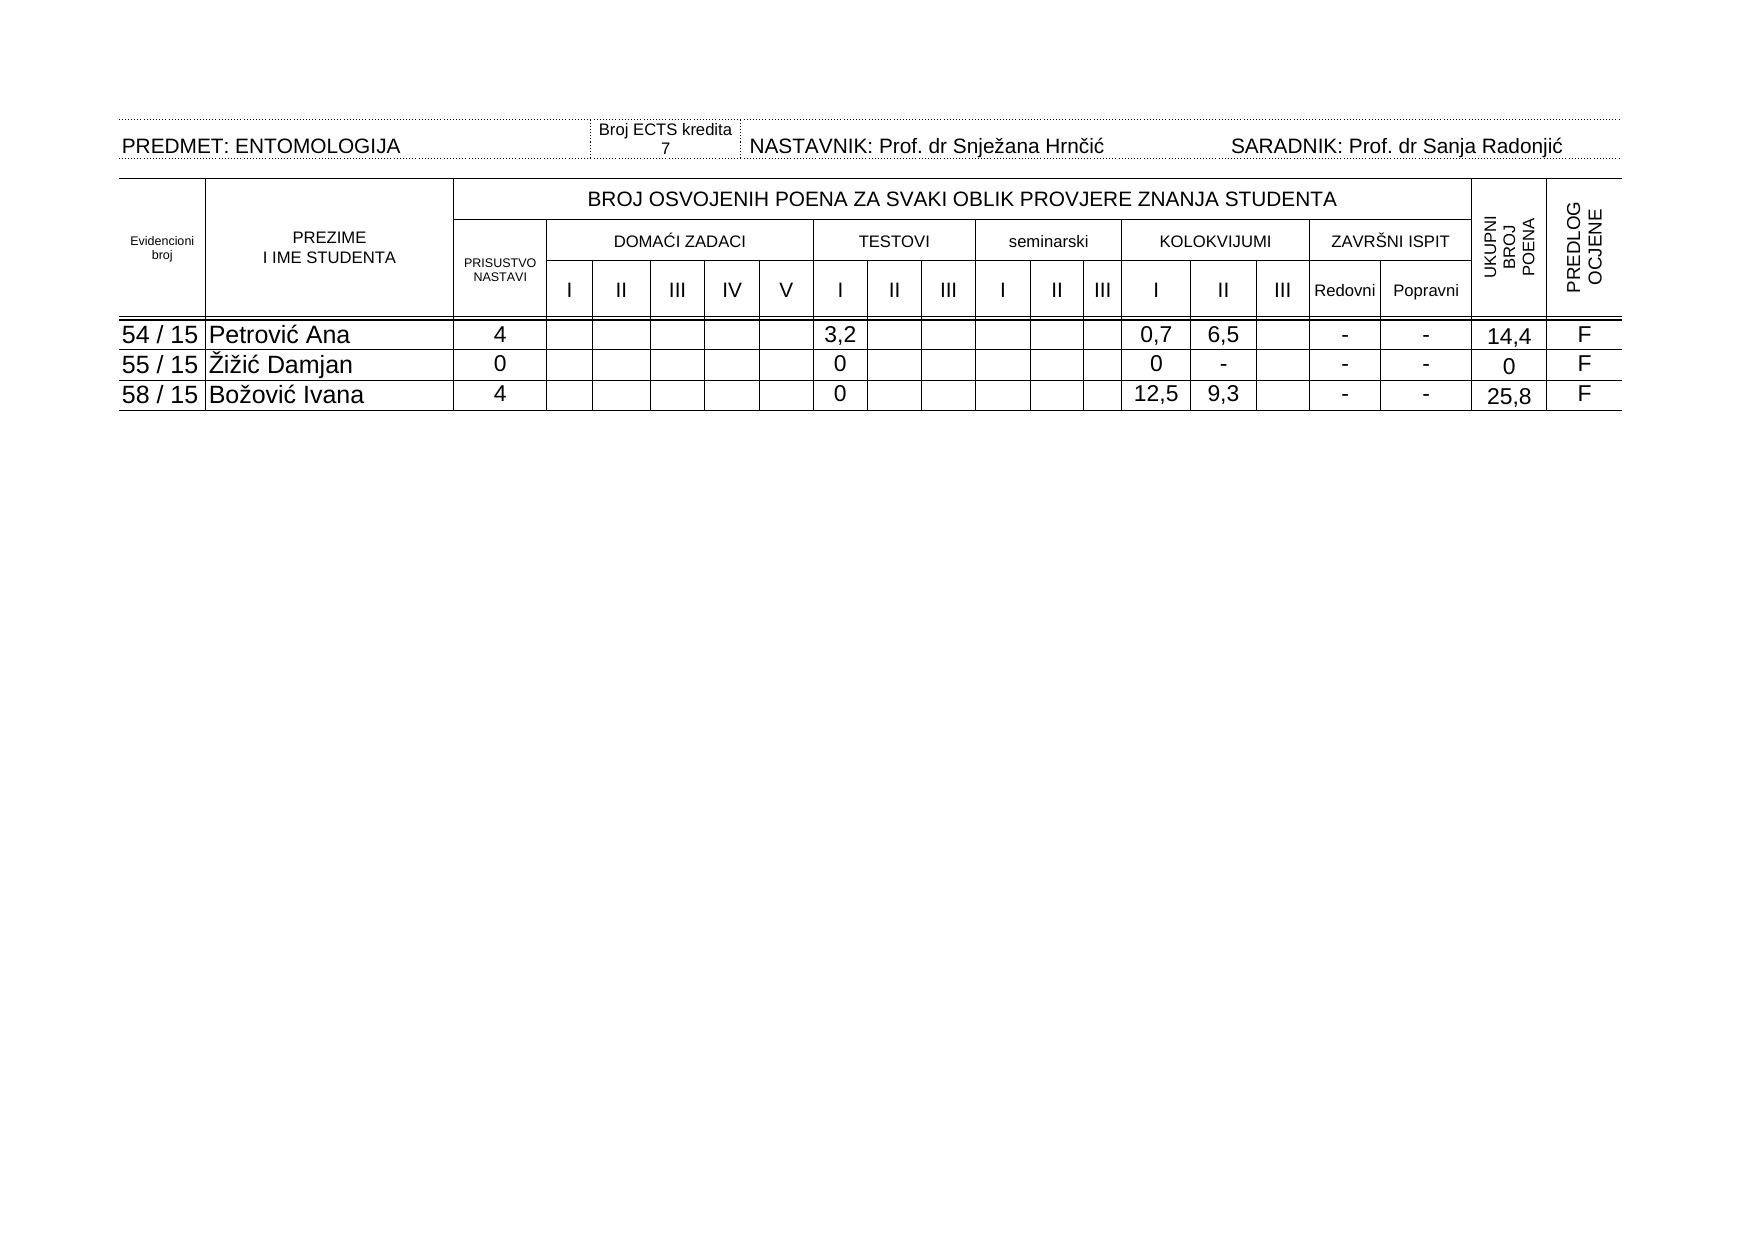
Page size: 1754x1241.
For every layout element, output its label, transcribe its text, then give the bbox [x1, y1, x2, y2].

table_cell [868, 381, 921, 410]
table_cell [1257, 350, 1309, 379]
table_cell [1084, 350, 1121, 379]
table_cell III [1257, 261, 1309, 316]
table_cell ZAVRŠNI ISPIT [1310, 220, 1471, 259]
table_cell [593, 350, 650, 379]
table_cell [922, 350, 975, 379]
table_cell [1257, 381, 1309, 410]
table_cell I [1122, 261, 1190, 316]
table_cell [651, 350, 704, 379]
table_cell PREDLOG OCJENE [1547, 179, 1622, 316]
table_cell - [1310, 381, 1380, 410]
table_cell I [976, 261, 1030, 316]
table_cell [760, 350, 813, 379]
table_cell I [547, 261, 592, 316]
table_cell [651, 321, 704, 349]
table_cell [119, 158, 1622, 178]
table_cell - [1191, 350, 1256, 379]
table_cell [547, 381, 592, 410]
table_cell 0 [814, 381, 867, 410]
table_cell 0 [814, 350, 867, 379]
table_cell 25,8 [1472, 381, 1546, 410]
table_cell - [1310, 350, 1380, 379]
table_cell Božović Ivana [206, 381, 453, 410]
table_cell V [760, 261, 813, 316]
table_cell BROJ OSVOJENIH POENA ZA SVAKI OBLIK PROVJERE ZNANJA STUDENTA [454, 179, 1471, 219]
table_cell 55 / 15 [119, 350, 205, 379]
table_cell [705, 321, 759, 349]
table_cell [976, 350, 1030, 379]
table_cell [705, 350, 759, 379]
table_cell UKUPNI BROJ POENA [1472, 179, 1546, 316]
table_cell 0 [1122, 350, 1190, 379]
table_cell Petrović Ana [206, 321, 453, 349]
table_cell [593, 321, 650, 349]
table_cell - [1381, 381, 1471, 410]
table_cell NASTAVNIK: Prof. dr Snježana Hrnčić [740, 119, 1228, 158]
table_cell Popravni [1381, 261, 1471, 316]
table_cell [922, 321, 975, 349]
table_cell - [1381, 350, 1471, 379]
table_cell I [814, 261, 867, 316]
table_cell 0 [1472, 350, 1546, 379]
table_cell II [868, 261, 921, 316]
table_cell [1031, 381, 1083, 410]
table_cell [760, 381, 813, 410]
table_cell II [593, 261, 650, 316]
table_cell TESTOVI [814, 220, 975, 259]
table_cell F [1547, 321, 1622, 349]
table_cell [1031, 321, 1083, 349]
table_cell 4 [454, 381, 546, 410]
table_cell Žižić Damjan [206, 350, 453, 379]
table_cell 6,5 [1191, 321, 1256, 349]
table_cell Redovni [1310, 261, 1380, 316]
table_cell SARADNIK: Prof. dr Sanja Radonjić [1228, 119, 1622, 158]
table_cell 4 [454, 321, 546, 349]
table_cell [593, 381, 650, 410]
table_cell F [1547, 350, 1622, 379]
table_cell 0,7 [1122, 321, 1190, 349]
table_cell [1084, 321, 1121, 349]
table_cell 12,5 [1122, 381, 1190, 410]
table_cell [1031, 350, 1083, 379]
table_cell 54 / 15 [119, 321, 205, 349]
table_cell II [1031, 261, 1083, 316]
table_cell 0 [454, 350, 546, 379]
table_cell DOMAĆI ZADACI [547, 220, 813, 259]
table_cell - [1310, 321, 1380, 349]
table_cell PRISUSTVO NASTAVI [454, 220, 546, 316]
table_cell [547, 321, 592, 349]
table_cell [976, 381, 1030, 410]
table_cell - [1381, 321, 1471, 349]
table_cell II [1191, 261, 1256, 316]
table_cell Broj ECTS kredita 7 [590, 119, 740, 158]
table_cell KOLOKVIJUMI [1122, 220, 1309, 259]
table_cell [868, 321, 921, 349]
table_cell 14,4 [1472, 321, 1546, 349]
table_cell [705, 381, 759, 410]
table_cell III [651, 261, 704, 316]
table_cell [922, 381, 975, 410]
table_cell IV [705, 261, 759, 316]
table_cell [547, 350, 592, 379]
table_cell PREDMET: ENTOMOLOGIJA [119, 119, 590, 158]
table_cell PREZIME I IME STUDENTA [206, 179, 453, 316]
table_cell [1257, 321, 1309, 349]
table_cell [760, 321, 813, 349]
table_cell [1084, 381, 1121, 410]
table_cell III [922, 261, 975, 316]
table_cell Evidencioni broj [119, 179, 205, 316]
table_cell 3,2 [814, 321, 867, 349]
table_cell [651, 381, 704, 410]
table_cell III [1084, 261, 1121, 316]
table_cell [976, 321, 1030, 349]
table_cell 9,3 [1191, 381, 1256, 410]
table_cell seminarski [976, 220, 1121, 259]
table_cell F [1547, 381, 1622, 410]
table_cell 58 / 15 [119, 381, 205, 410]
table_cell [868, 350, 921, 379]
